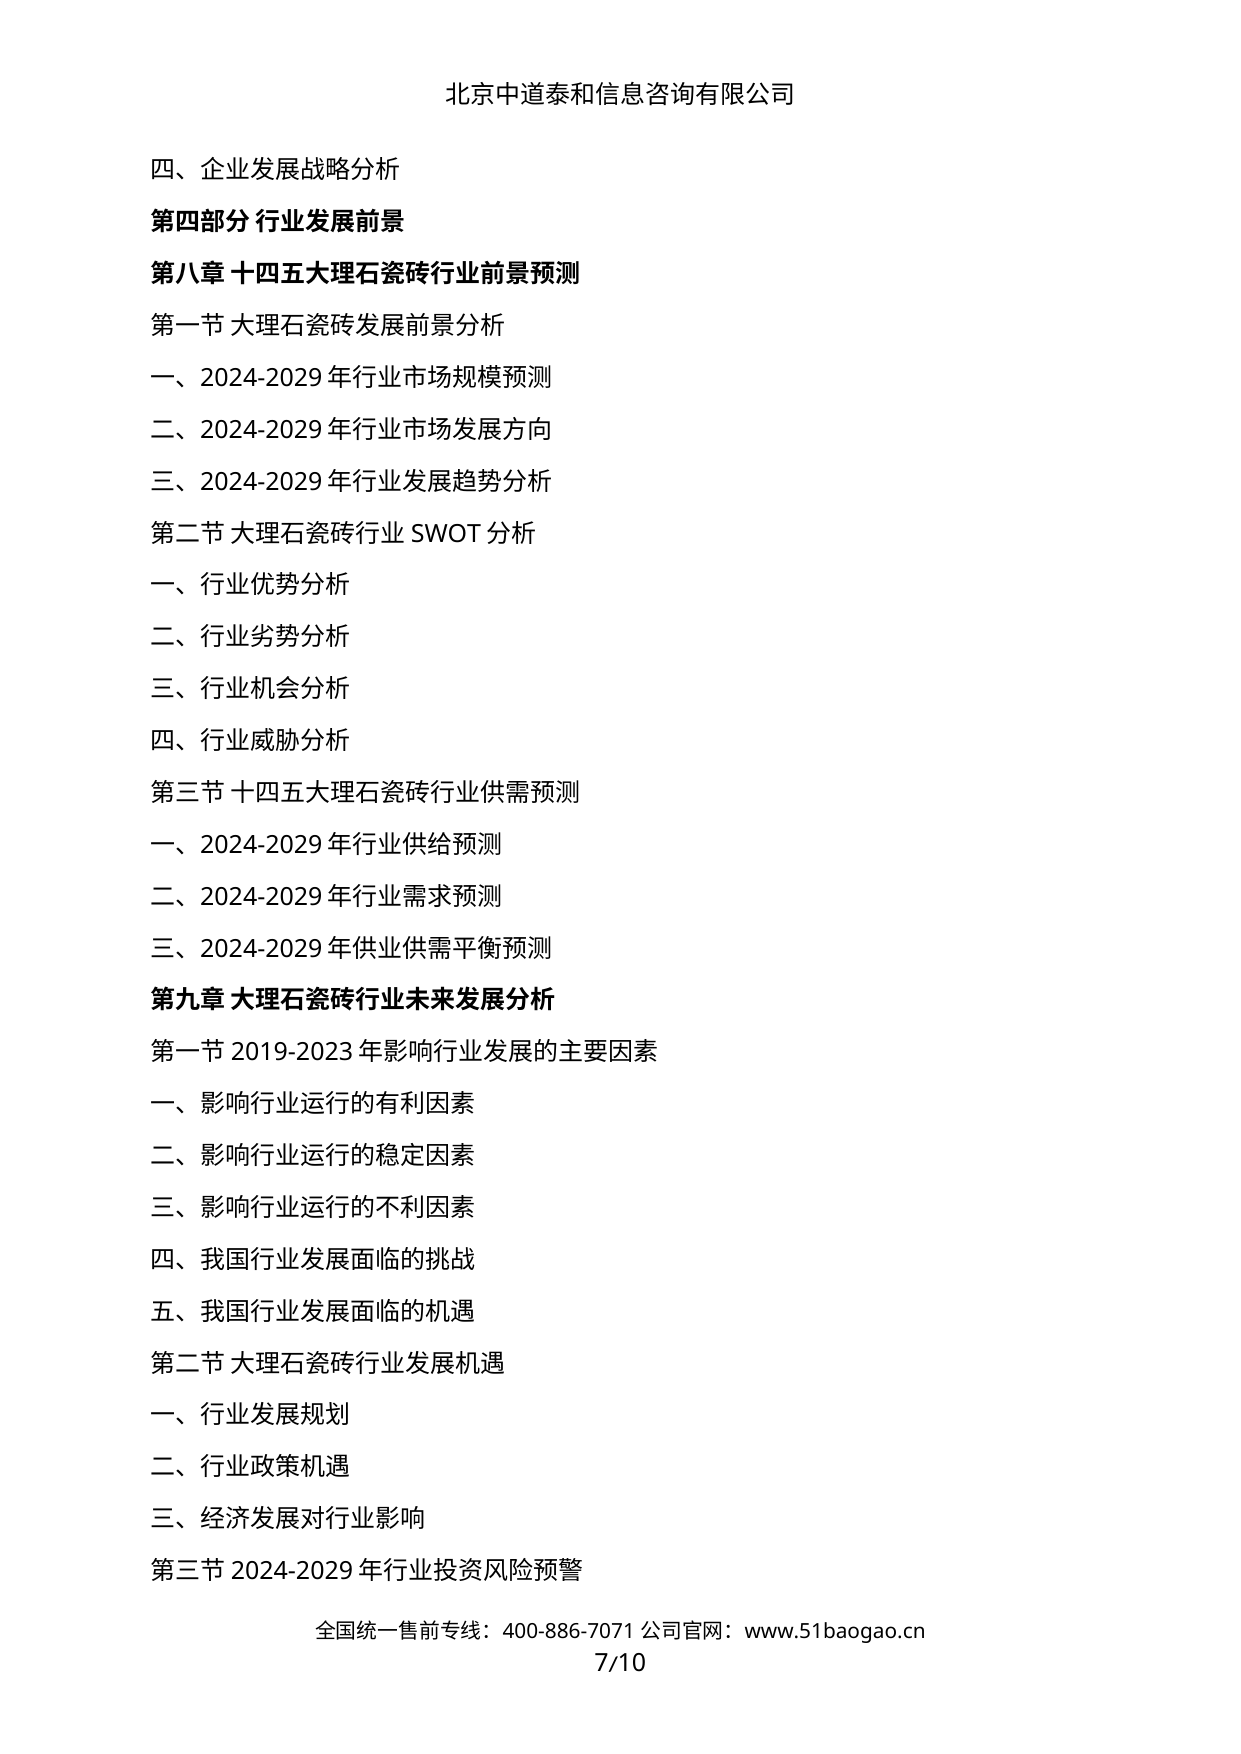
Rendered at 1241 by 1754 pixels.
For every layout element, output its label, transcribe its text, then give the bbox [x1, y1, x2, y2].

text 一、行业发展规划 [150, 1395, 1090, 1431]
text 一、2024-2029年行业供给预测 [150, 824, 1090, 861]
text 三、行业机会分析 [150, 669, 1090, 705]
text 第一节 2019-2023年影响行业发展的主要因素 [150, 1032, 1090, 1068]
text 第二节 大理石瓷砖行业SWOT分析 [150, 513, 1090, 549]
text 第三节 2024-2029年行业投资风险预警 [150, 1551, 1090, 1587]
text 二、影响行业运行的稳定因素 [150, 1136, 1090, 1172]
text 第二节 大理石瓷砖行业发展机遇 [150, 1343, 1090, 1379]
text 三、2024-2029年行业发展趋势分析 [150, 461, 1090, 497]
text 三、经济发展对行业影响 [150, 1499, 1090, 1535]
text 三、2024-2029年供业供需平衡预测 [150, 928, 1090, 964]
text 二、2024-2029年行业市场发展方向 [150, 409, 1090, 446]
text 二、2024-2029年行业需求预测 [150, 876, 1090, 912]
text 二、行业劣势分析 [150, 617, 1090, 653]
text 一、2024-2029年行业市场规模预测 [150, 357, 1090, 394]
text 二、行业政策机遇 [150, 1447, 1090, 1483]
text 四、我国行业发展面临的挑战 [150, 1239, 1090, 1276]
text 四、企业发展战略分析 [150, 150, 1090, 186]
text 五、我国行业发展面临的机遇 [150, 1291, 1090, 1327]
text 第一节 大理石瓷砖发展前景分析 [150, 306, 1090, 342]
text 第三节 十四五大理石瓷砖行业供需预测 [150, 772, 1090, 809]
text 三、影响行业运行的不利因素 [150, 1187, 1090, 1224]
text 第九章 大理石瓷砖行业未来发展分析 [150, 980, 1090, 1016]
text 四、行业威胁分析 [150, 721, 1090, 757]
text 第四部分 行业发展前景 [150, 202, 1090, 238]
text 一、行业优势分析 [150, 565, 1090, 601]
text 一、影响行业运行的有利因素 [150, 1084, 1090, 1120]
text 第八章 十四五大理石瓷砖行业前景预测 [150, 254, 1090, 290]
